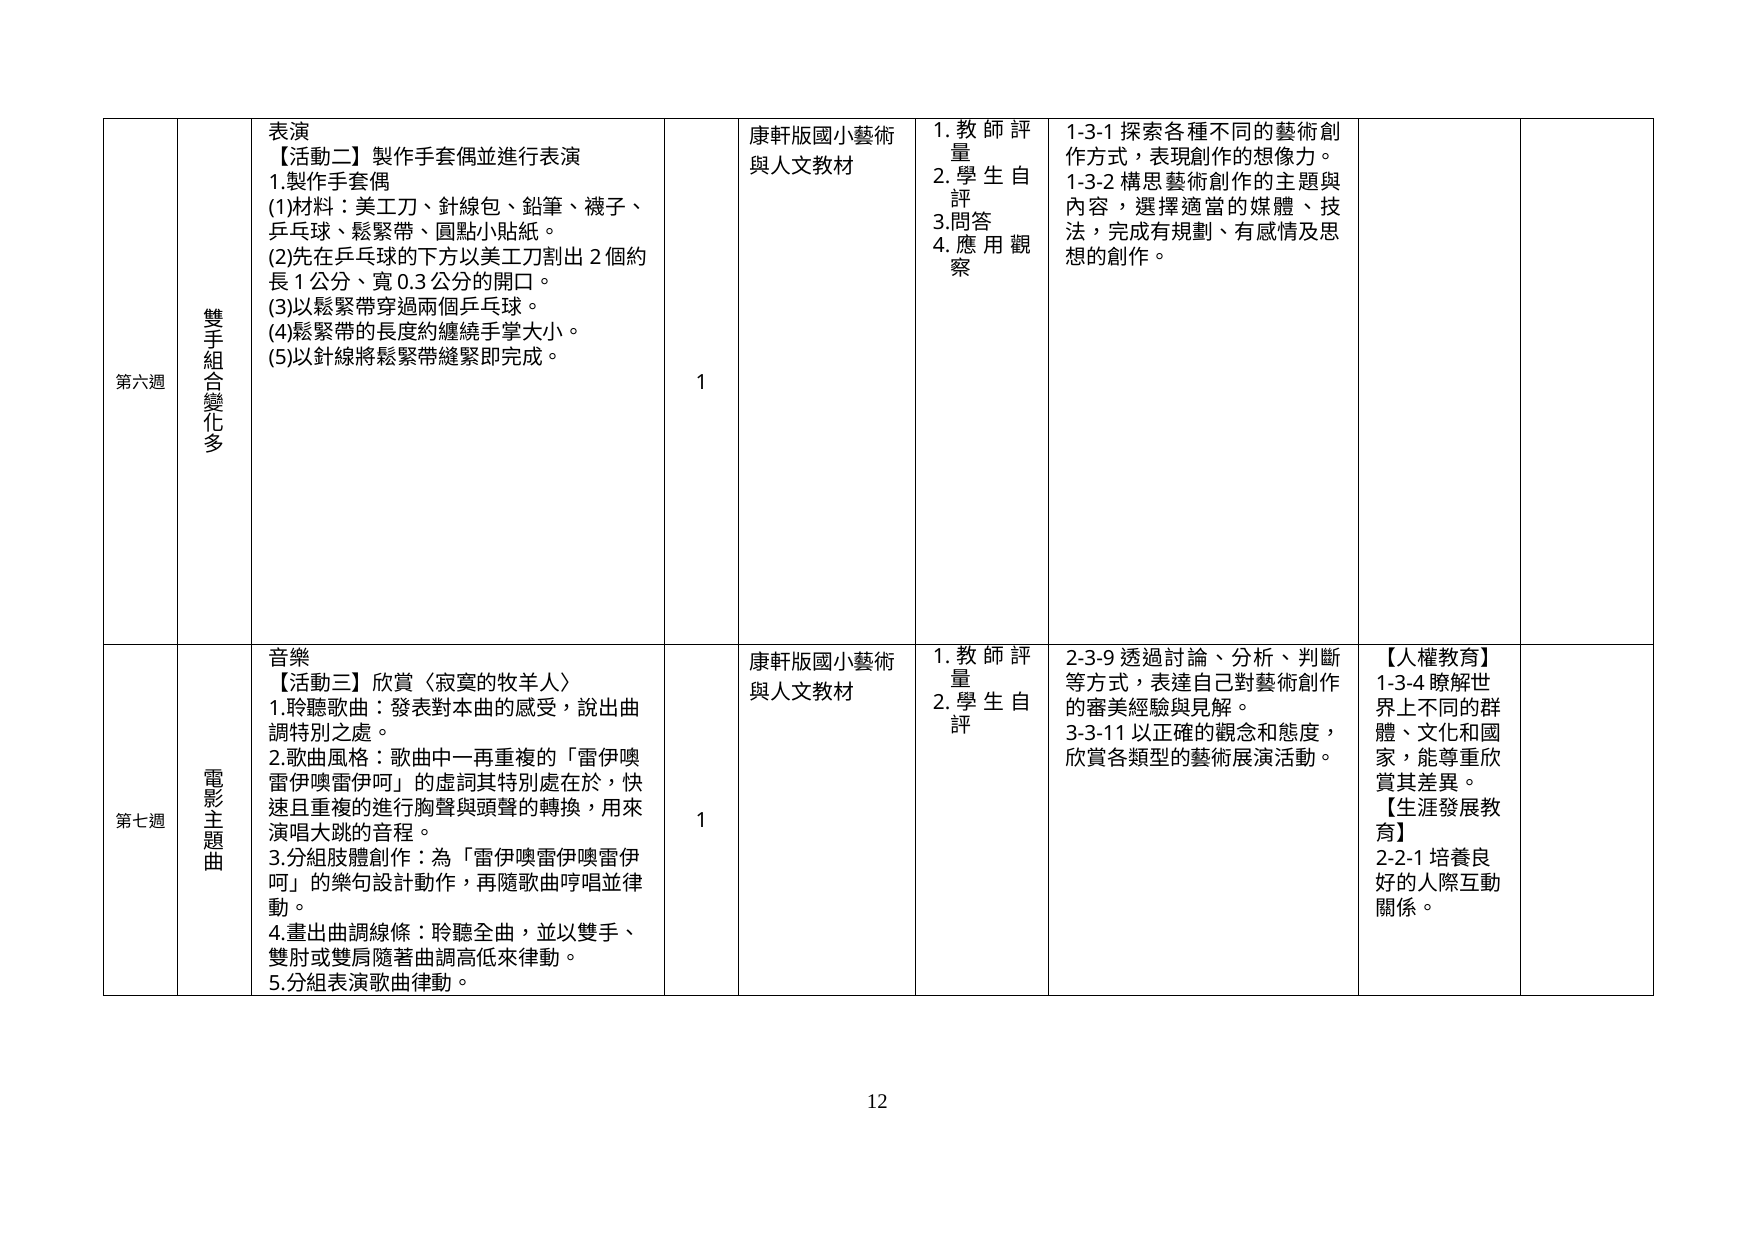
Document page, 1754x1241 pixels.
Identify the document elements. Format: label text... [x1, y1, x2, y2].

table_cell 康軒版國小藝術與人文教材 [739, 645, 915, 995]
table_cell 1.教師評量 2.學生自評 3.問答 4.應用觀察 [916, 119, 1048, 644]
table_cell 1-3-1探索各種不同的藝術創作方式，表現創作的想像力。 1-3-2構思藝術創作的主題與內容，選擇適當的媒體、技法，完成有規劃、有感情及思想的創作。 [1049, 119, 1358, 644]
table_cell 音樂 【活動三】欣賞〈寂寞的牧羊人〉 1.聆聽歌曲：發表對本曲的感受，說出曲調特別之處。 2.歌曲風格：歌曲中一再重複的「雷伊噢雷伊噢雷伊呵」的虛詞其特別處在於，快速且重複的進行胸聲與頭聲的轉換，用來演唱大跳的音程。 3.分組肢體創作：為「雷伊噢雷伊噢雷伊呵」的樂句設計動作，再隨歌曲哼唱並律動。 4.畫出曲調線條：聆聽全曲，並以雙手、雙肘或雙肩隨著曲調高低來律動。 5.分組表演歌曲律動。 [252, 645, 664, 995]
table_cell 1.教師評量 2.學生自評 [916, 645, 1048, 995]
table_cell [1521, 645, 1653, 995]
table_cell 雙手組合變化多 [178, 119, 251, 644]
table_cell 1 [665, 645, 738, 995]
table_cell 康軒版國小藝術與人文教材 [739, 119, 915, 644]
table_cell 第六週 [104, 119, 177, 644]
table_cell 【人權教育】 1-3-4瞭解世界上不同的群體、文化和國家，能尊重欣賞其差異。 【生涯發展教育】 2-2-1培養良好的人際互動關係。 [1359, 645, 1520, 995]
table_cell 2-3-9透過討論、分析、判斷等方式，表達自己對藝術創作的審美經驗與見解。 3-3-11以正確的觀念和態度，欣賞各類型的藝術展演活動。 [1049, 645, 1358, 995]
table_cell [1359, 119, 1520, 644]
table_cell 表演 【活動二】製作手套偶並進行表演 1.製作手套偶 (1)材料：美工刀、針線包、鉛筆、襪子、乒乓球、鬆緊帶、圓點小貼紙。 (2)先在乒乓球的下方以美工刀割出2個約長1公分、寬0.3公分的開口。 (3)以鬆緊帶穿過兩個乒乓球。 (4)鬆緊帶的長度約纏繞手掌大小。 (5)以針線將鬆緊帶縫緊即完成。 [252, 119, 664, 644]
table_cell 電影主題曲 [178, 645, 251, 995]
table_cell 第七週 [104, 645, 177, 995]
table_cell [1521, 119, 1653, 644]
table_cell 1 [665, 119, 738, 644]
